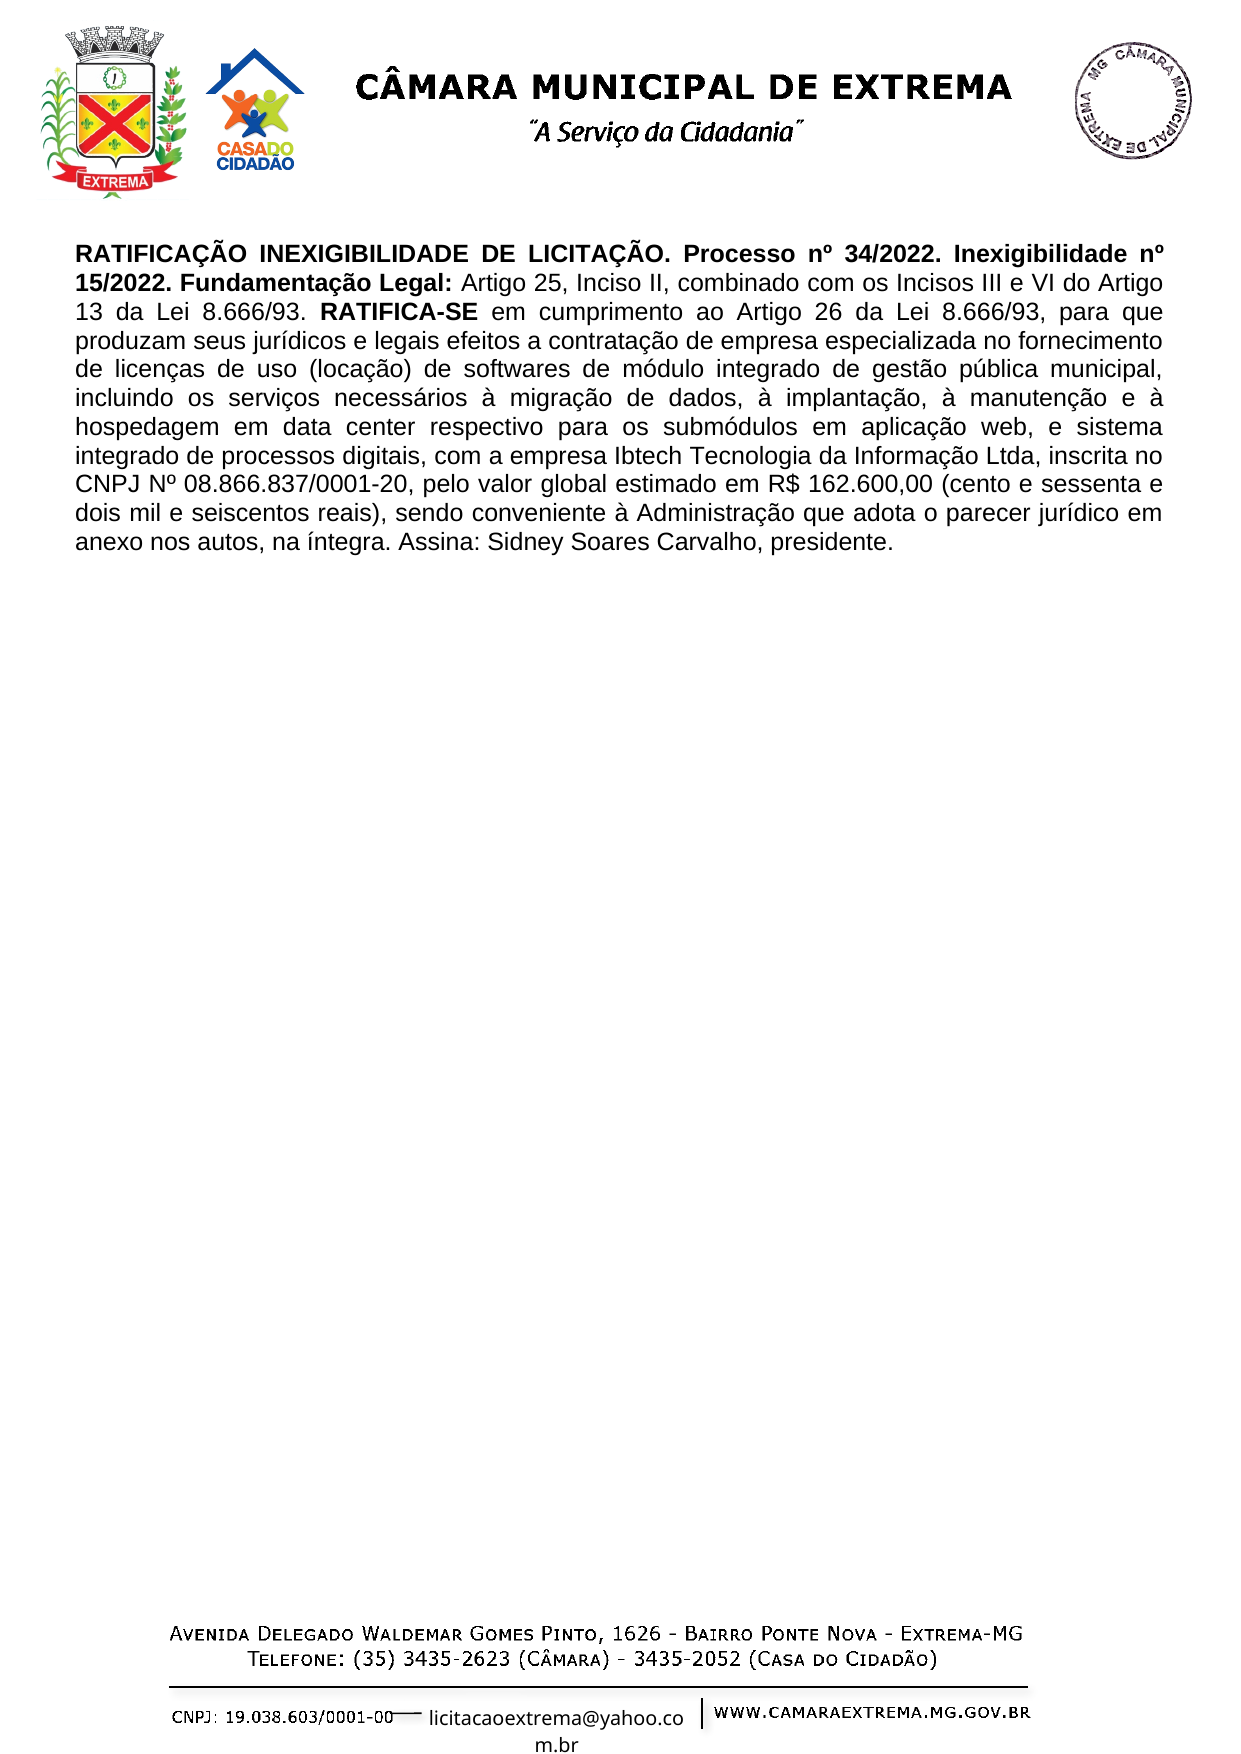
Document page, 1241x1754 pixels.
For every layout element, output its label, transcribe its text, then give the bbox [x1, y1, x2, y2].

text RATIFICAÇÃO INEXIGIBILIDADE DE LICITAÇÃO. Processo nº 34/2022. Inexigibilidade nº 15/2022. Fundamentação Legal: Artigo 25, Inciso II, combinado com os Incisos III e VI do Artigo 13 da Lei 8.666/93. RATIFICA-SE em cumprimento ao Artigo 26 da Lei 8.666/93, para que produzam seus jurídicos e legais efeitos a contratação de empresa especializada no fornecimento de licenças de uso (locação) de softwares de módulo integrado de gestão pública municipal, incluindo os serviços necessários à migração de dados, à implantação, à manutenção e à hospedagem em data center respectivo para os submódulos em aplicação web, e sistema integrado de processos digitais, com a empresa Ibtech Tecnologia da Informação Ltda, inscrita no CNPJ Nº 08.866.837/0001-20, pelo valor global estimado em R$ 162.600,00 (cento e sessenta e dois mil e seiscentos reais), sendo conveniente à Administração que adota o parecer jurídico em anexo nos autos, na íntegra. Assina: Sidney Soares Carvalho, presidente. [75, 239, 1165, 556]
picture [205, 48, 305, 172]
picture [36, 20, 189, 204]
picture [1068, 33, 1199, 172]
